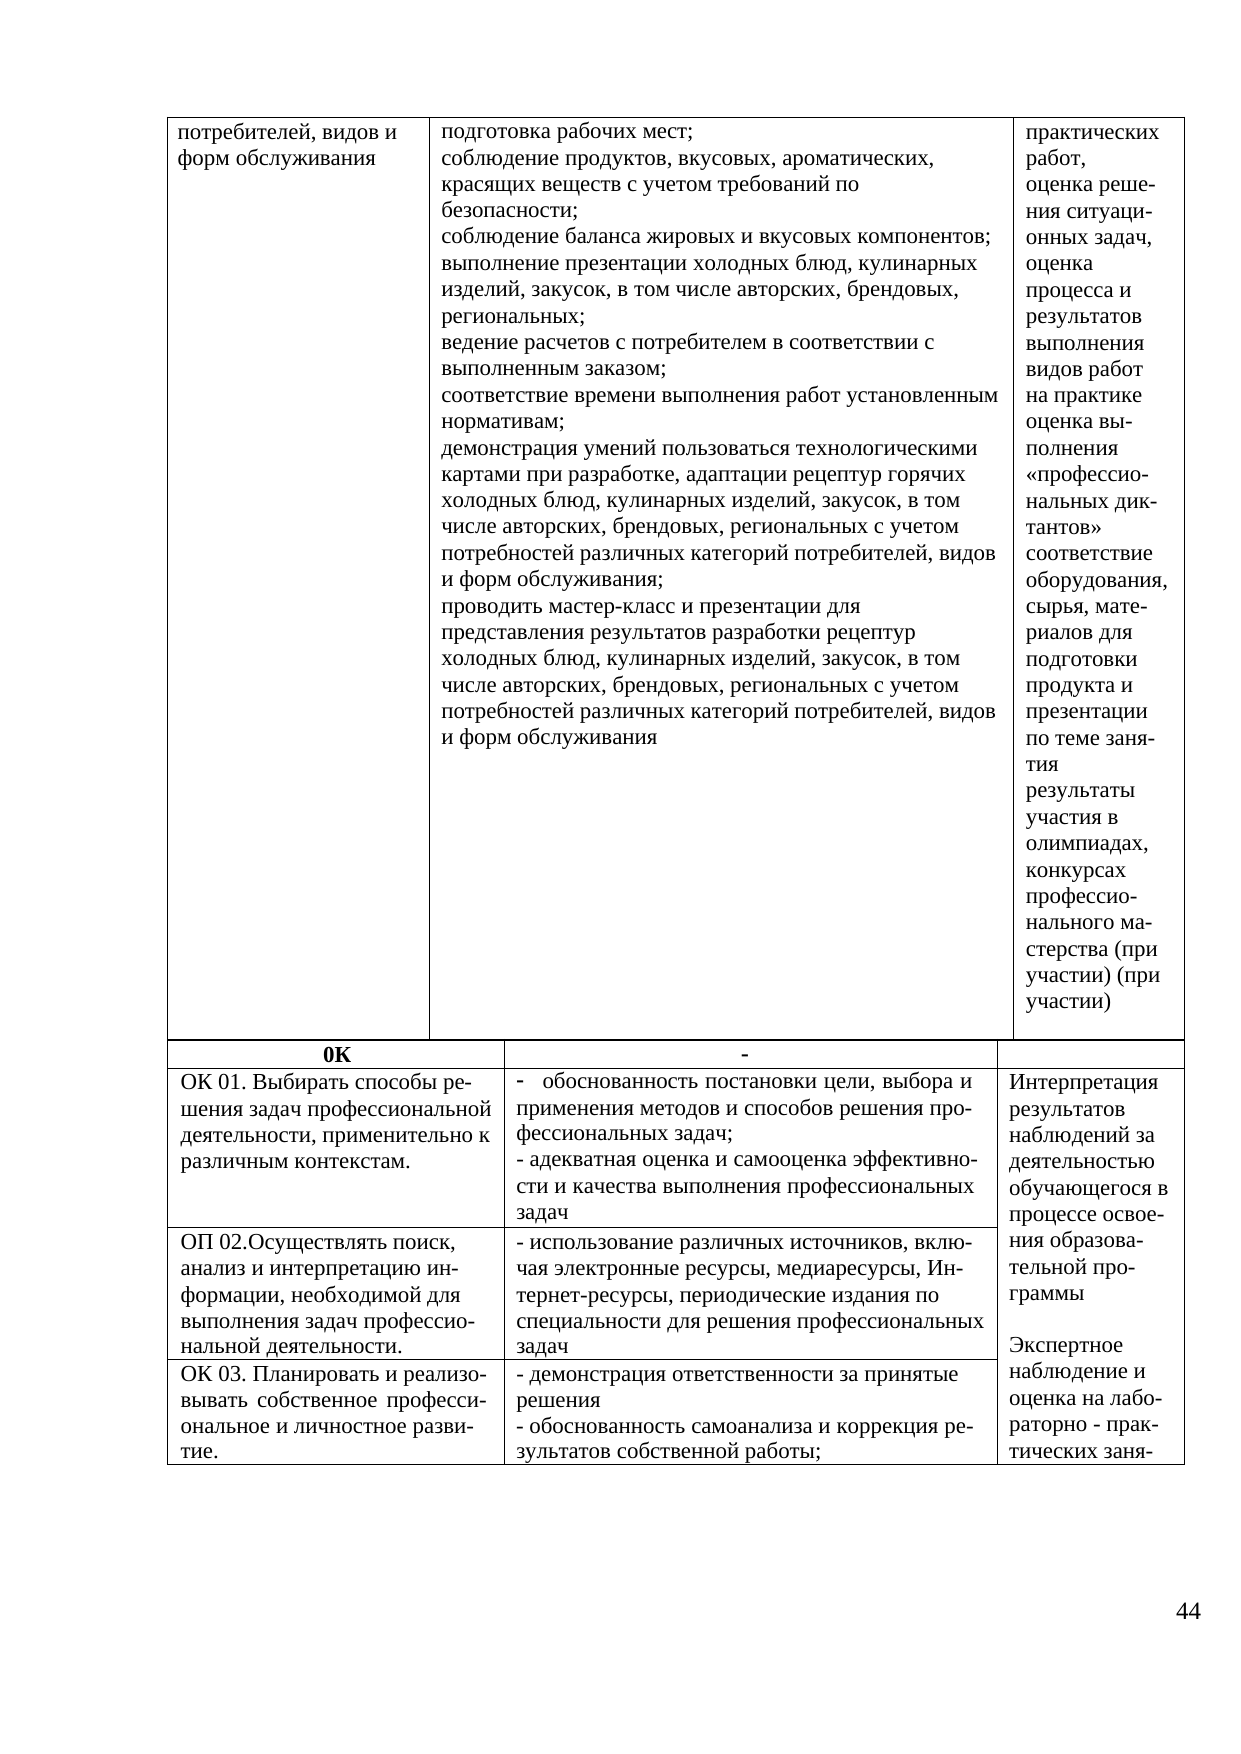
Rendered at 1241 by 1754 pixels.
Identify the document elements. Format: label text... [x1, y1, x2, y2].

table_header потребителей, видов и форм обслуживания [168, 118, 429, 1039]
table_cell 0К [168, 1041, 504, 1067]
table_cell  [505, 1041, 997, 1067]
table_cell обоснованность постановки цели, выбора и применения методов и способов решения про- фессиональных задач; - адекватная оценка и самооценка эффективно- сти и качества выполнения профессиональных задач [505, 1069, 997, 1227]
table_cell ОП 02.Осуществлять поиск, анализ и интерпретацию ин- формации, необходимой для выполнения задач профессио- нальной деятельности. [168, 1228, 504, 1359]
table_cell демонстрация ответственности за принятые решения обоснованность самоанализа и коррекция ре- зультатов собственной работы; [505, 1360, 997, 1464]
table_cell [998, 1041, 1184, 1067]
table_cell Интерпретация результатов наблюдений за деятельностью обучающегося в процессе освое- ния образова- тельной про- граммы Экспертное наблюдение и оценка на лабо- раторно - прак- тических заня- тиях, при вы- полнении работ по учебной и производствен- ной практикам [998, 1069, 1184, 1464]
table_cell - использование различных источников, вклю- чая электронные ресурсы, медиаресурсы, Ин- тернет-ресурсы, периодические издания по специальности для решения профессиональных задач [505, 1228, 997, 1359]
table_header практических работ, оценка реше- ния ситуаци- онных задач, оценка процесса и результатов выполнения видов работ на практике оценка вы- полнения «профессио- нальных дик- тантов» соответствие оборудования, сырья, мате- риалов для подготовки продукта и презентации по теме заня- тия результаты участия в олимпиадах, конкурсах профессио- нального ма- стерства (при участии) (при участии) [1014, 118, 1184, 1039]
table_header подготовка рабочих мест; соблюдение продуктов, вкусовых, ароматических, красящих веществ с учетом требований по безопасности; соблюдение баланса жировых и вкусовых компонентов; выполнение презентации холодных блюд, кулинарных изделий, закусок, в том числе авторских, брендовых, региональных; ведение расчетов с потребителем в соответствии с выполненным заказом; соответствие времени выполнения работ установленным нормативам; демонстрация умений пользоваться технологическими картами при разработке, адаптации рецептур горячих холодных блюд, кулинарных изделий, закусок, в том числе авторских, брендовых, региональных с учетом потребностей различных категорий потребителей, видов и форм обслуживания; проводить мастер-класс и презентации для представления результатов разработки рецептур холодных блюд, кулинарных изделий, закусок, в том числе авторских, брендовых, региональных с учетом потребностей различных категорий потребителей, видов и форм обслуживания [430, 118, 1013, 1039]
table_cell ОК 03. Планировать и реализо- вывать собственное професси- ональное и личностное разви- тие. [168, 1360, 504, 1464]
table_cell ОК 01. Выбирать способы ре- шения задач профессиональной деятельности, применительно к различным контекстам. [168, 1069, 504, 1227]
